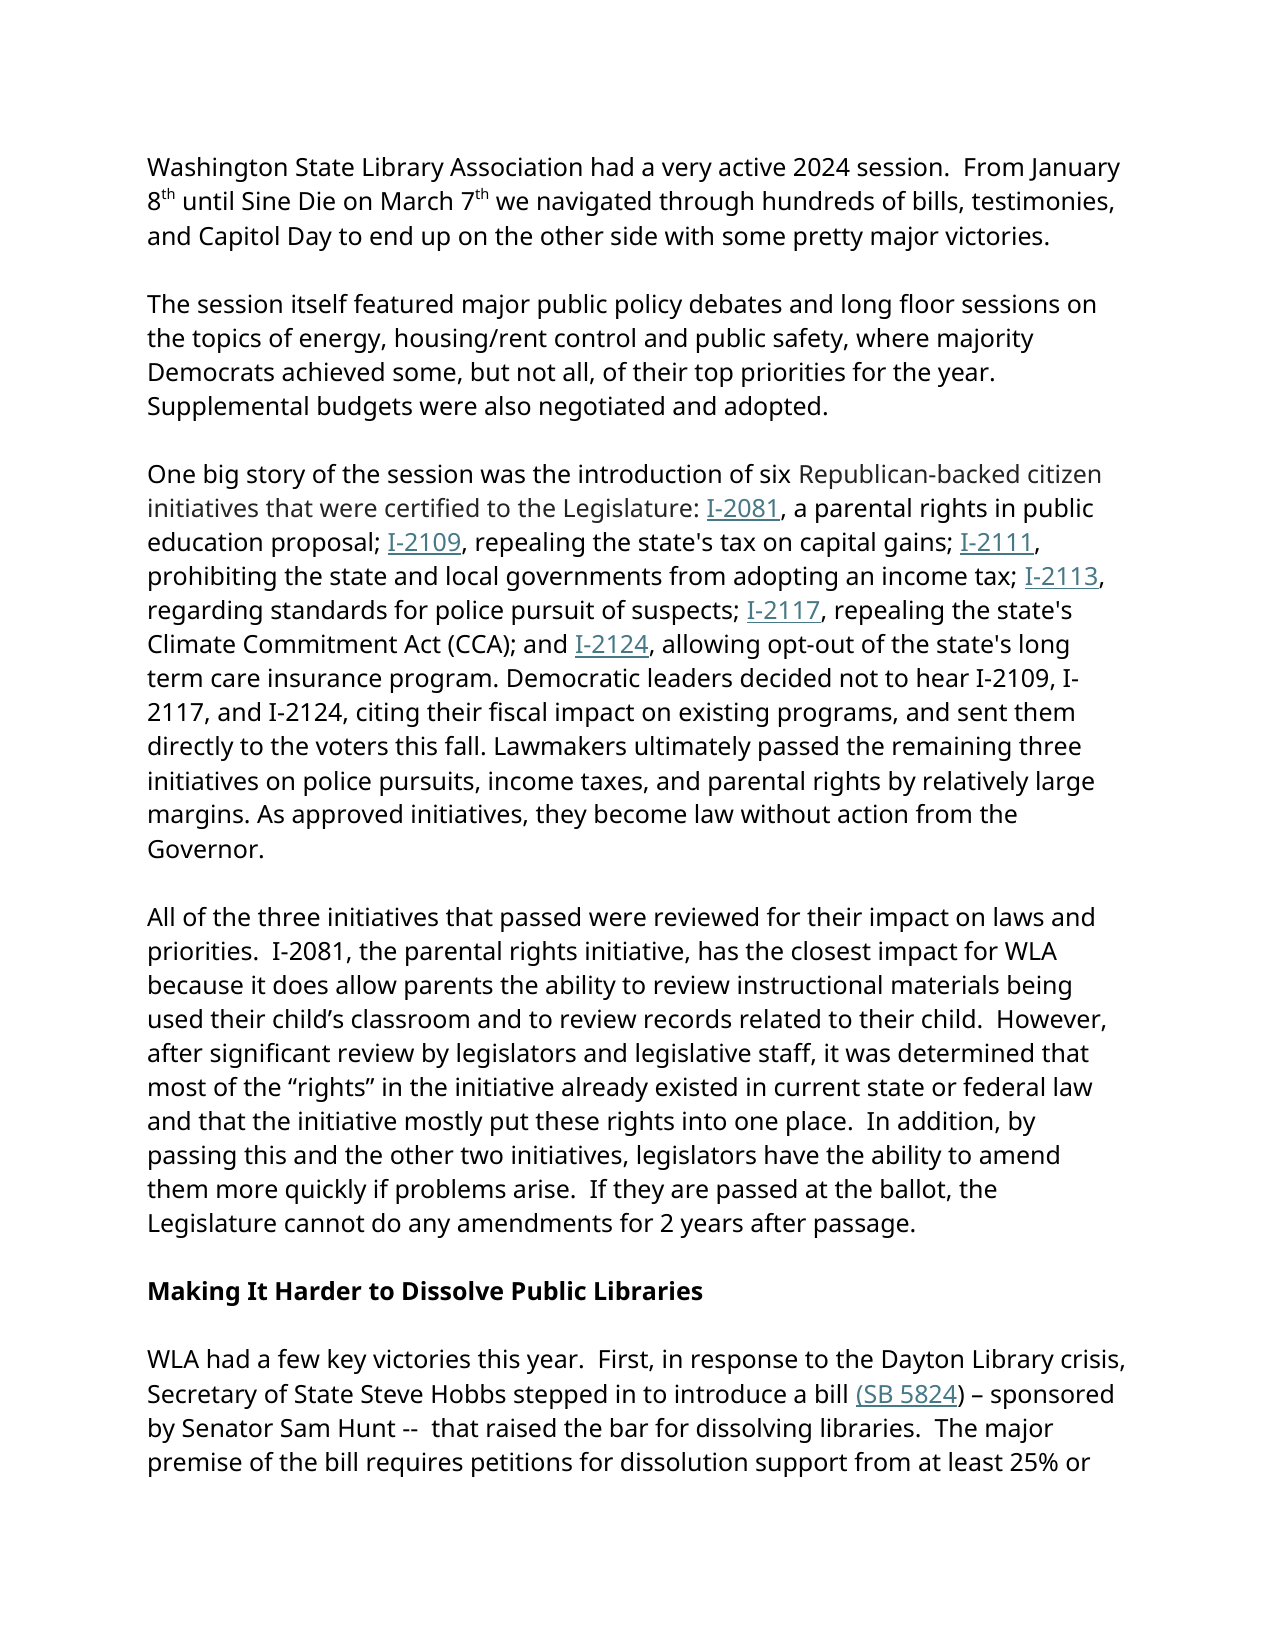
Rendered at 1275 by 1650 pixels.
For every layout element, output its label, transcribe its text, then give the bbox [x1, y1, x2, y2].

text The session itself featured major public policy debates and long floor sessions on the topics of energy, housing/rent control and public safety, where majority Democrats achieved some, but not all, of their top priorities for the year. Supplemental budgets were also negotiated and adopted. [147, 286, 1128, 422]
text Washington State Library Association had a very active 2024 session. From January 8th until Sine Die on March 7th we navigated through hundreds of bills, testimonies, and Capitol Day to end up on the other side with some pretty major victories. [147, 150, 1128, 252]
text All of the three initiatives that passed were reviewed for their impact on laws and priorities. I-2081, the parental rights initiative, has the closest impact for WLA because it does allow parents the ability to review instructional materials being used their child’s classroom and to review records related to their child. However, after significant review by legislators and legislative staff, it was determined that most of the “rights” in the initiative already existed in current state or federal law and that the initiative mostly put these rights into one place. In addition, by passing this and the other two initiatives, legislators have the ability to amend them more quickly if problems arise. If they are passed at the ballot, the Legislature cannot do any amendments for 2 years after passage. [147, 899, 1128, 1240]
text Making It Harder to Dissolve Public Libraries [147, 1274, 1128, 1308]
text One big story of the session was the introduction of six Republican-backed citizen initiatives that were certified to the Legislature: I-2081, a parental rights in public education proposal; I-2109, repealing the state's tax on capital gains; I-2111, prohibiting the state and local governments from adopting an income tax; I-2113, regarding standards for police pursuit of suspects; I-2117, repealing the state's Climate Commitment Act (CCA); and I-2124, allowing opt-out of the state's long term care insurance program. Democratic leaders decided not to hear I-2109, I-2117, and I-2124, citing their fiscal impact on existing programs, and sent them directly to the voters this fall. Lawmakers ultimately passed the remaining three initiatives on police pursuits, income taxes, and parental rights by relatively large margins. As approved initiatives, they become law without action from the Governor. [147, 457, 1128, 865]
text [147, 1342, 1128, 1478]
